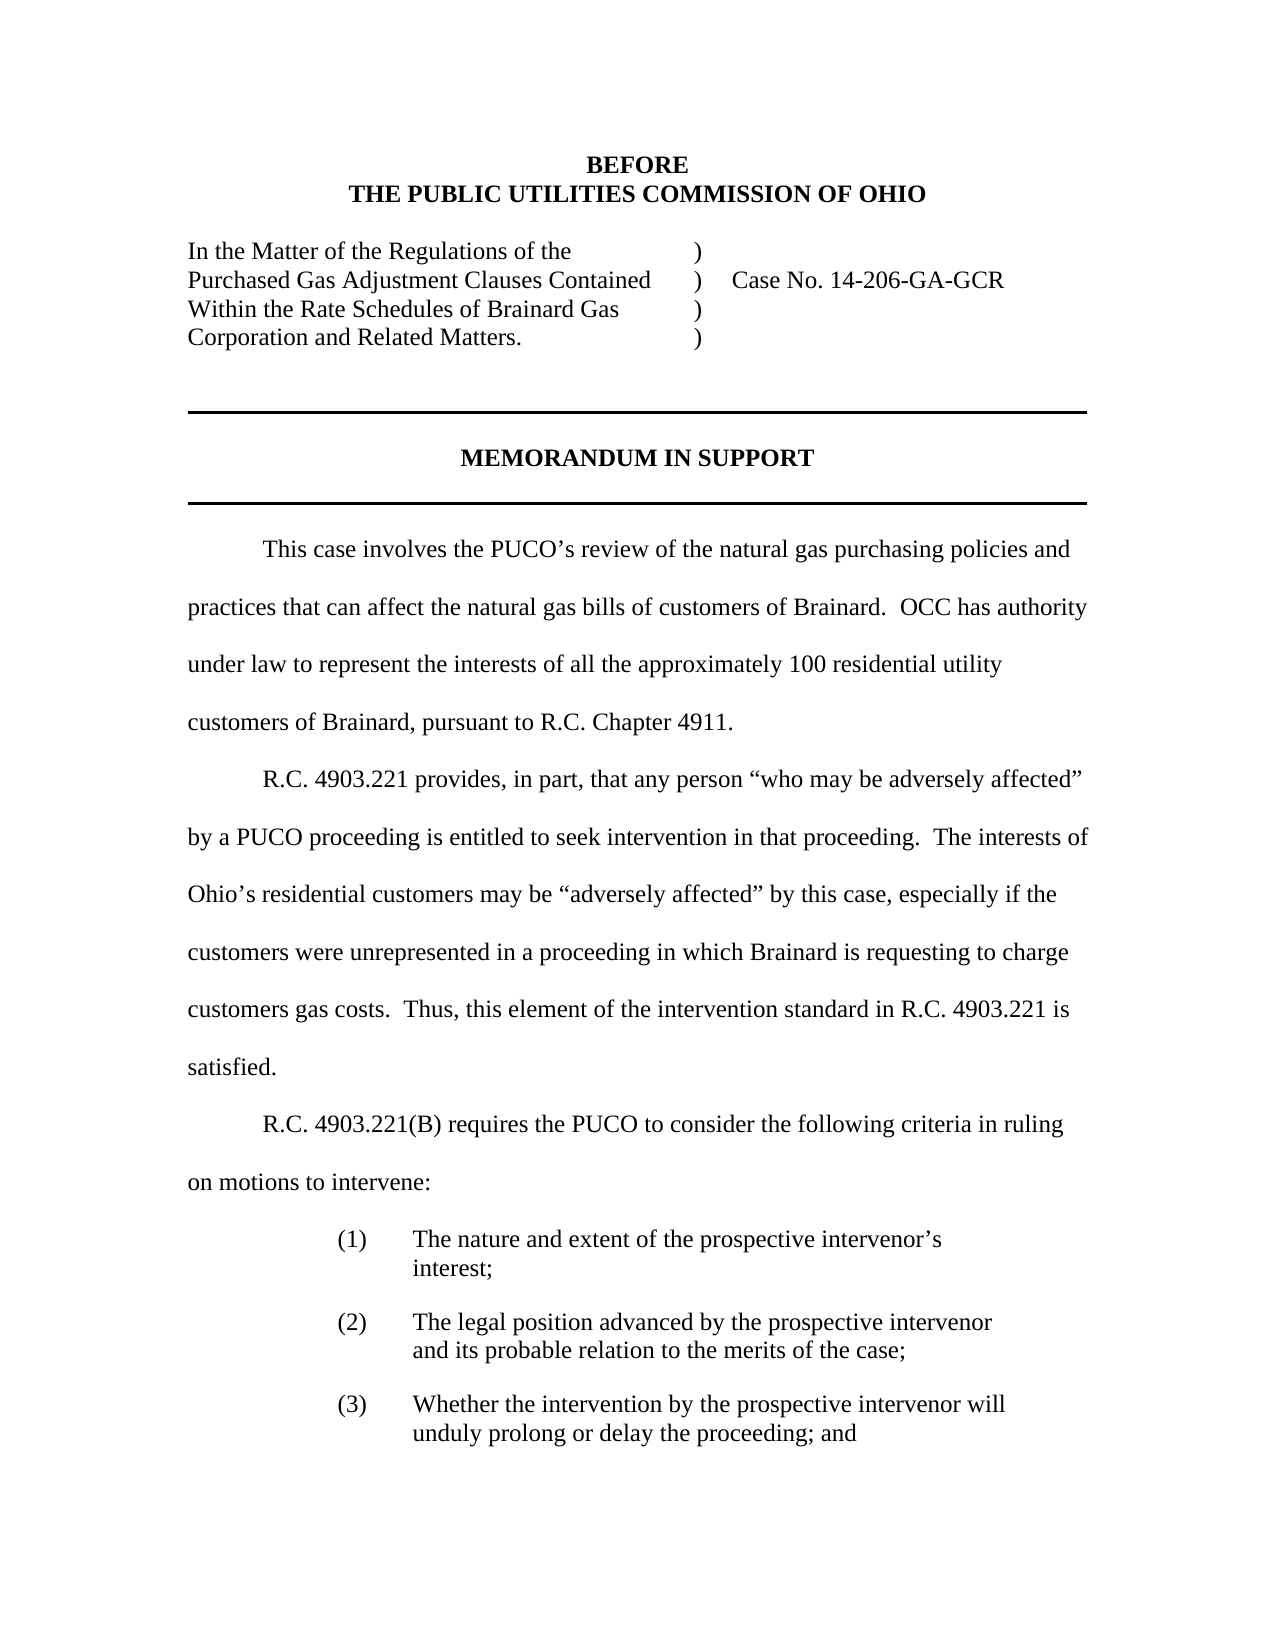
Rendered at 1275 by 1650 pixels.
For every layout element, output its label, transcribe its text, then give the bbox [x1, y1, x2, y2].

table_header Case No. 14-206-GA-GCR [720, 236, 1139, 380]
text (3) Whether the intervention by the prospective intervenor will unduly prolong or delay the proceeding; and [337, 1389, 1012, 1447]
text (1) The nature and extent of the prospective intervenor’s interest; [337, 1224, 1012, 1282]
text (2) The legal position advanced by the prospective intervenor and its probable relation to the merits of the case; [337, 1307, 1012, 1364]
subtitle MEMORANDUM IN SUPPORT [187, 443, 1087, 505]
text This case involves the PUCO’s review of the natural gas purchasing policies and practices that can affect the natural gas bills of customers of Brainard. OCC has authority under law to represent the interests of all the approximately 100 residential utility customers of Brainard, pursuant to R.C. Chapter 4911. [187, 534, 1090, 735]
table_header In the Matter of the Regulations of the Purchased Gas Adjustment Clauses Contained Within the Rate Schedules of Brainard Gas Corporation and Related Matters. [176, 236, 682, 380]
text R.C. 4903.221 provides, in part, that any person “who may be adversely affected” by a PUCO proceeding is entitled to seek intervention in that proceeding. The interests of Ohio’s residential customers may be “adversely affected” by this case, especially if the customers were unrepresented in a proceeding in which Brainard is requesting to charge customers gas costs. Thus, this element of the intervention standard in R.C. 4903.221 is satisfied. [187, 764, 1090, 1080]
text BEFORE [187, 150, 1087, 179]
text THE PUBLIC UTILITIES COMMISSION OF OHIO [187, 179, 1087, 207]
text R.C. 4903.221(B) requires the PUCO to consider the following criteria in ruling on motions to intervene: [187, 1109, 1087, 1195]
table_header ) ) ) ) [683, 236, 720, 380]
